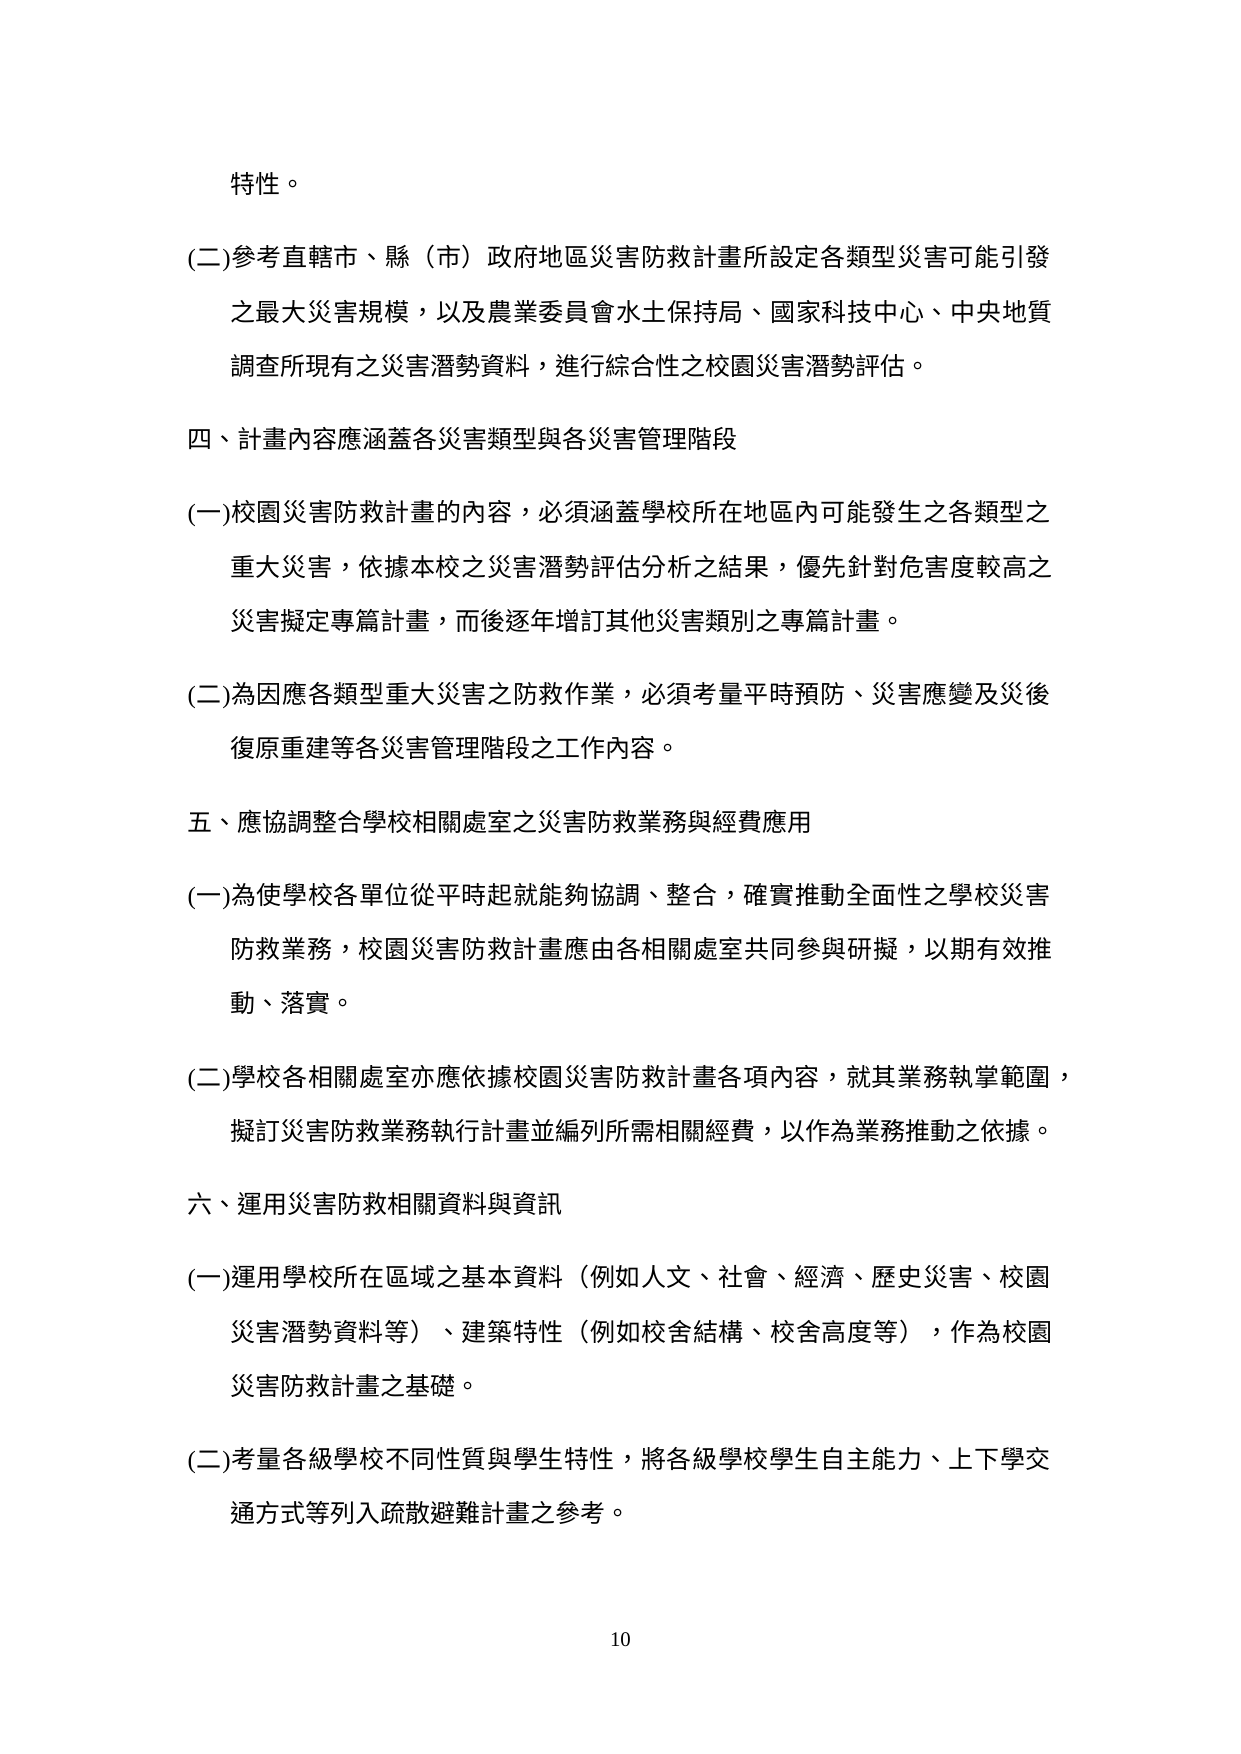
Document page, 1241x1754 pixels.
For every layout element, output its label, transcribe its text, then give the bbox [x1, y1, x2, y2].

text (二)為因應各類型重大災害之防救作業，必須考量平時預防、災害應變及災後復原重建等各災害管理階段之工作內容。 [187, 674, 1053, 765]
text 五、應協調整合學校相關處室之災害防救業務與經費應用 [187, 802, 1053, 838]
text (二)參考直轄市、縣（市）政府地區災害防救計畫所設定各類型災害可能引發之最大災害規模，以及農業委員會水土保持局、國家科技中心、中央地質調查所現有之災害潛勢資料，進行綜合性之校園災害潛勢評估。 [187, 238, 1053, 383]
text (一)運用學校所在區域之基本資料（例如人文、社會、經濟、歷史災害、校園災害潛勢資料等）、建築特性（例如校舍結構、校舍高度等），作為校園災害防救計畫之基礎。 [187, 1258, 1053, 1403]
text 六、運用災害防救相關資料與資訊 [187, 1184, 1053, 1221]
text (二)考量各級學校不同性質與學生特性，將各級學校學生自主能力、上下學交通方式等列入疏散避難計畫之參考。 [187, 1439, 1053, 1530]
text (二)學校各相關處室亦應依據校園災害防救計畫各項內容，就其業務執掌範圍，擬訂災害防救業務執行計畫並編列所需相關經費，以作為業務推動之依據。 [187, 1057, 1053, 1148]
text (一)校園災害防救計畫的內容，必須涵蓋學校所在地區內可能發生之各類型之重大災害，依據本校之災害潛勢評估分析之結果，優先針對危害度較高之災害擬定專篇計畫，而後逐年增訂其他災害類別之專篇計畫。 [187, 493, 1053, 638]
text 四、計畫內容應涵蓋各災害類型與各災害管理階段 [187, 419, 1053, 456]
text (一)為使學校各單位從平時起就能夠協調、整合，確實推動全面性之學校災害防救業務，校園災害防救計畫應由各相關處室共同參與研擬，以期有效推動、落實。 [187, 875, 1053, 1020]
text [187, 164, 1053, 201]
